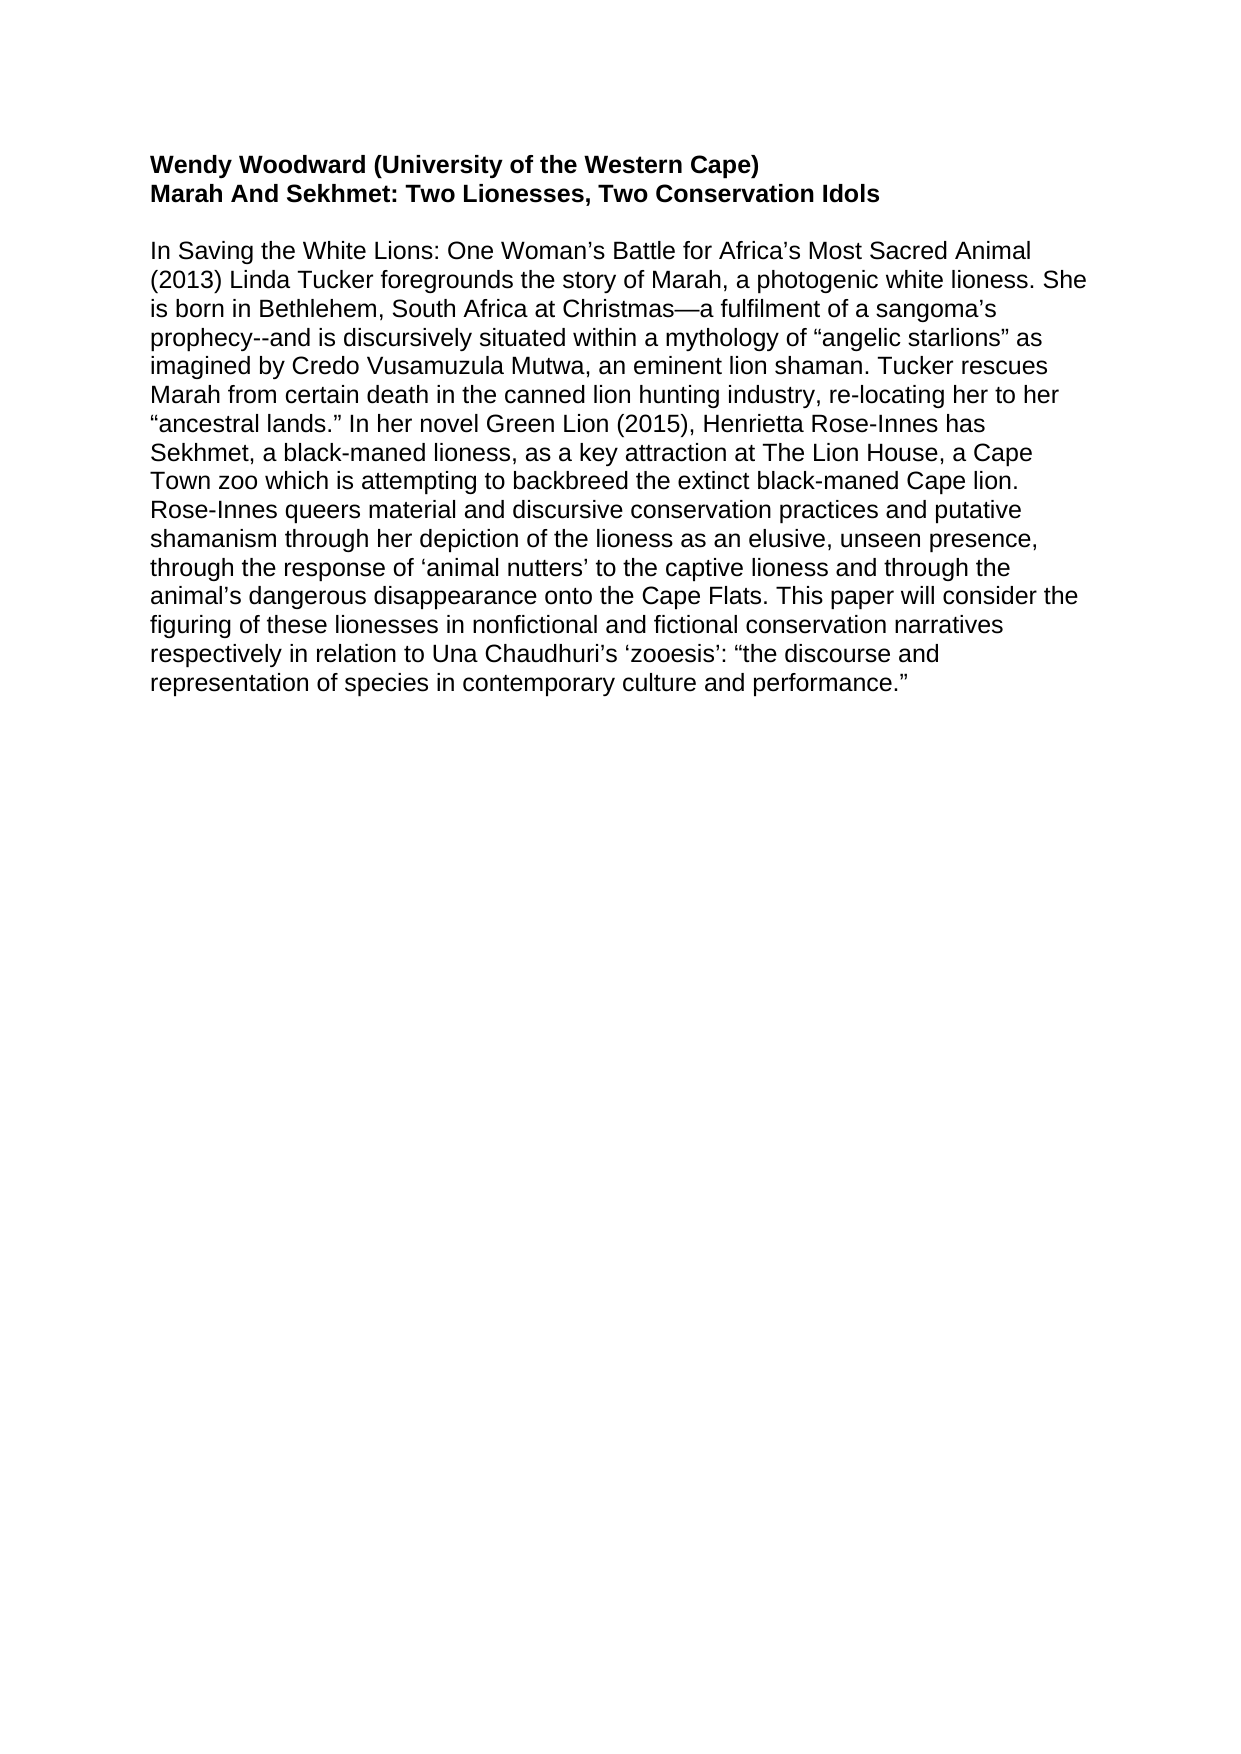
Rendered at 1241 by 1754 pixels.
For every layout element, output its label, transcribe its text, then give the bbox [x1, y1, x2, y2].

text In Saving the White Lions: One Woman’s Battle for Africa’s Most Sacred Animal (2013) Linda Tucker foregrounds the story of Marah, a photogenic white lioness. She is born in Bethlehem, South Africa at Christmas—a fulfilment of a sangoma’s prophecy--and is discursively situated within a mythology of “angelic starlions” as imagined by Credo Vusamuzula Mutwa, an eminent lion shaman. Tucker rescues Marah from certain death in the canned lion hunting industry, re-locating her to her “ancestral lands.” In her novel Green Lion (2015), Henrietta Rose-Innes has Sekhmet, a black-maned lioness, as a key attraction at The Lion House, a Cape Town zoo which is attempting to backbreed the extinct black-maned Cape lion. Rose-Innes queers material and discursive conservation practices and putative shamanism through her depiction of the lioness as an elusive, unseen presence, through the response of ‘animal nutters’ to the captive lioness and through the animal’s dangerous disappearance onto the Cape Flats. This paper will consider the figuring of these lionesses in nonfictional and fictional conservation narratives respectively in relation to Una Chaudhuri’s ‘zooesis’: “the discourse and representation of species in contemporary culture and performance.” [150, 236, 1090, 696]
text Wendy Woodward (University of the Western Cape) [150, 150, 1090, 179]
text Marah And Sekhmet: Two Lionesses, Two Conservation Idols [150, 179, 1090, 207]
